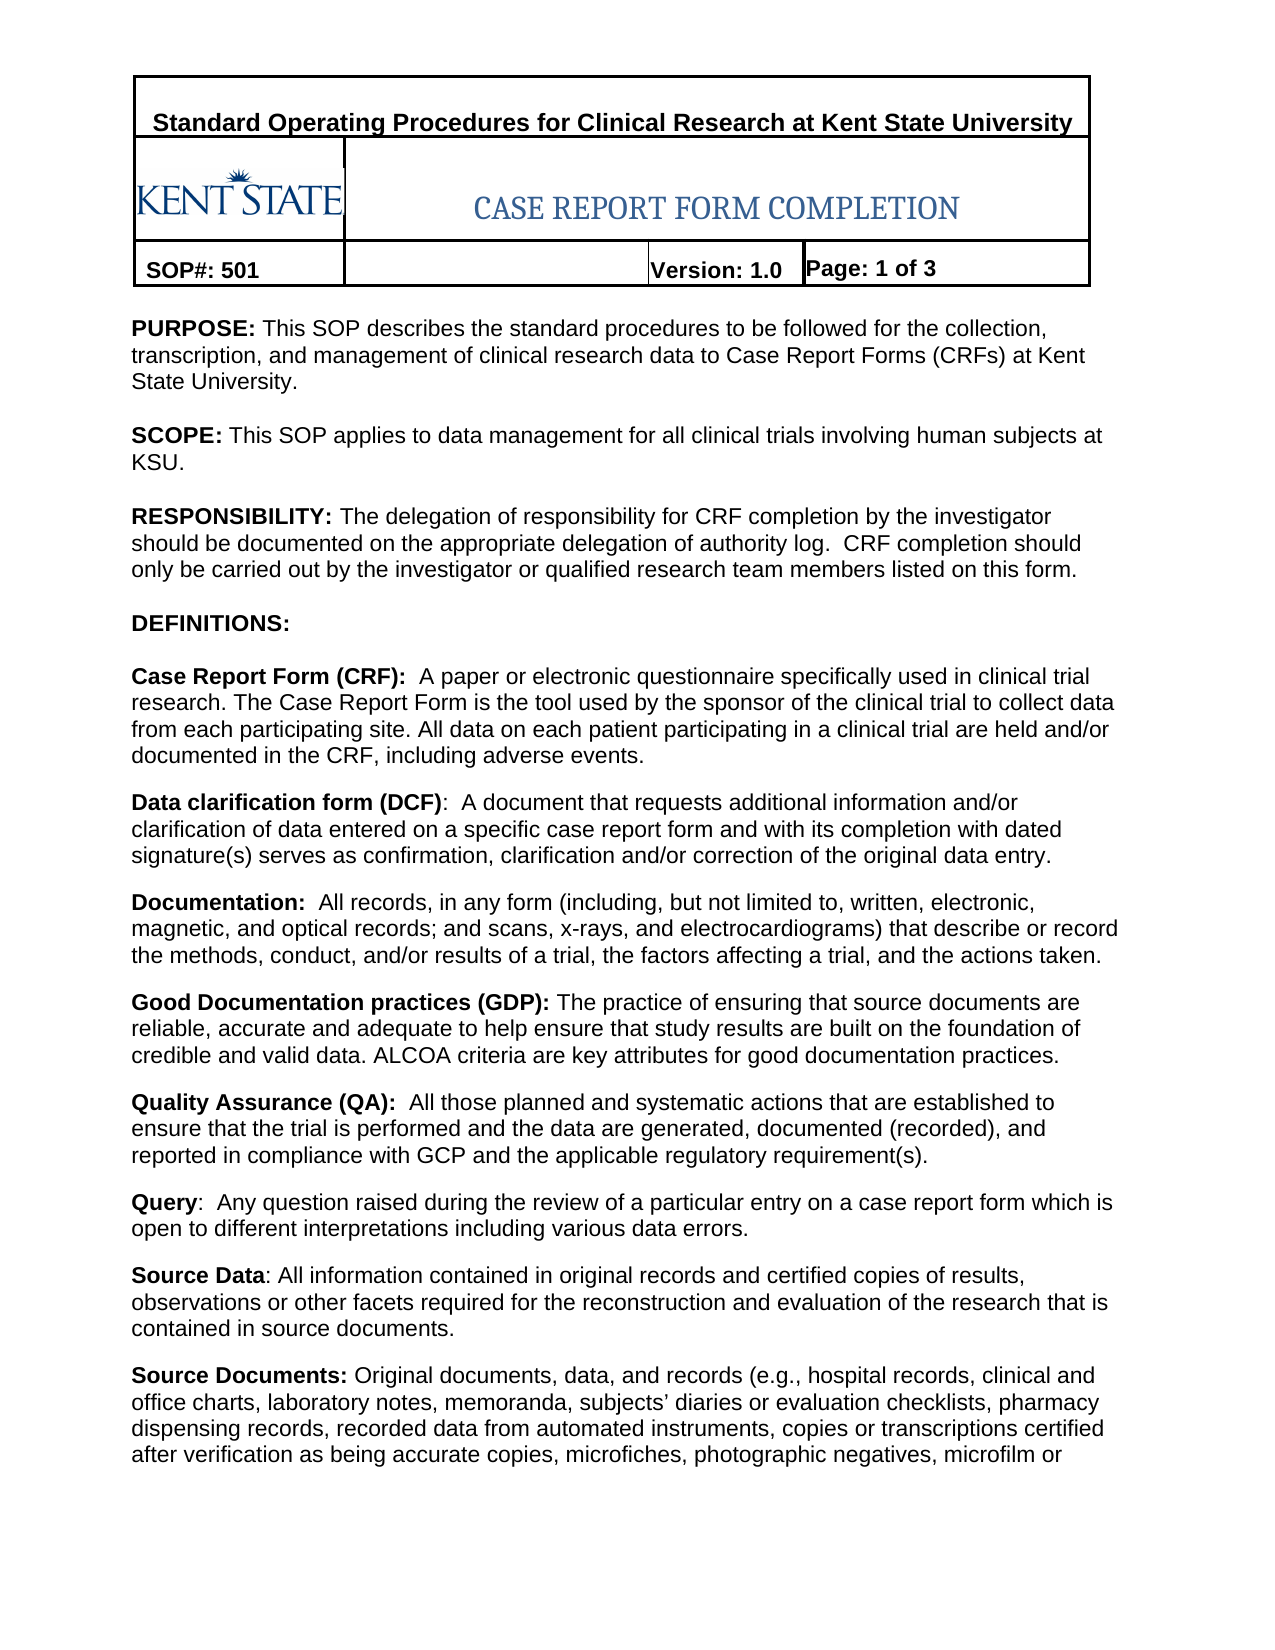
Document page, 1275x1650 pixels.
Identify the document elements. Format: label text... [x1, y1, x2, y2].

text DEFINITIONS: [131, 610, 1125, 637]
text SCOPE: This SOP applies to data management for all clinical trials involving human subjects at KSU. [131, 422, 1125, 475]
text Quality Assurance (QA): All those planned and systematic actions that are established to ensure that the trial is performed and the data are generated, documented (recorded), and reported in compliance with GCP and the applicable regulatory requirement(s). [131, 1089, 1125, 1168]
text RESPONSIBILITY: The delegation of responsibility for CRF completion by the investigator should be documented on the appropriate delegation of authority log. CRF completion should only be carried out by the investigator or qualified research team members listed on this form. [131, 503, 1125, 582]
text Source Data: All information contained in original records and certified copies of results, observations or other facets required for the reconstruction and evaluation of the research that is contained in source documents. [131, 1262, 1125, 1341]
text Case Report Form (CRF): A paper or electronic questionnaire specifically used in clinical trial research. The Case Report Form is the tool used by the sponsor of the clinical trial to collect data from each participating site. All data on each patient participating in a clinical trial are held and/or documented in the CRF, including adverse events. [131, 663, 1125, 768]
text Query: Any question raised during the review of a particular entry on a case report form which is open to different interpretations including various data errors. [131, 1189, 1125, 1241]
text Data clarification form (DCF): A document that requests additional information and/or clarification of data entered on a specific case report form and with its completion with dated signature(s) serves as confirmation, clarification and/or correction of the original data entry. [131, 789, 1125, 868]
text Documentation: All records, in any form (including, but not limited to, written, electronic, magnetic, and optical records; and scans, x-rays, and electrocardiograms) that describe or record the methods, conduct, and/or results of a trial, the factors affecting a trial, and the actions taken. [131, 889, 1125, 968]
text PURPOSE: This SOP describes the standard procedures to be followed for the collection, transcription, and management of clinical research data to Case Report Forms (CRFs) at Kent State University. [131, 315, 1125, 394]
text Good Documentation practices (GDP): The practice of ensuring that source documents are reliable, accurate and adequate to help ensure that study results are built on the foundation of credible and valid data. ALCOA criteria are key attributes for good documentation practices. [131, 989, 1125, 1068]
picture [137, 168, 345, 215]
